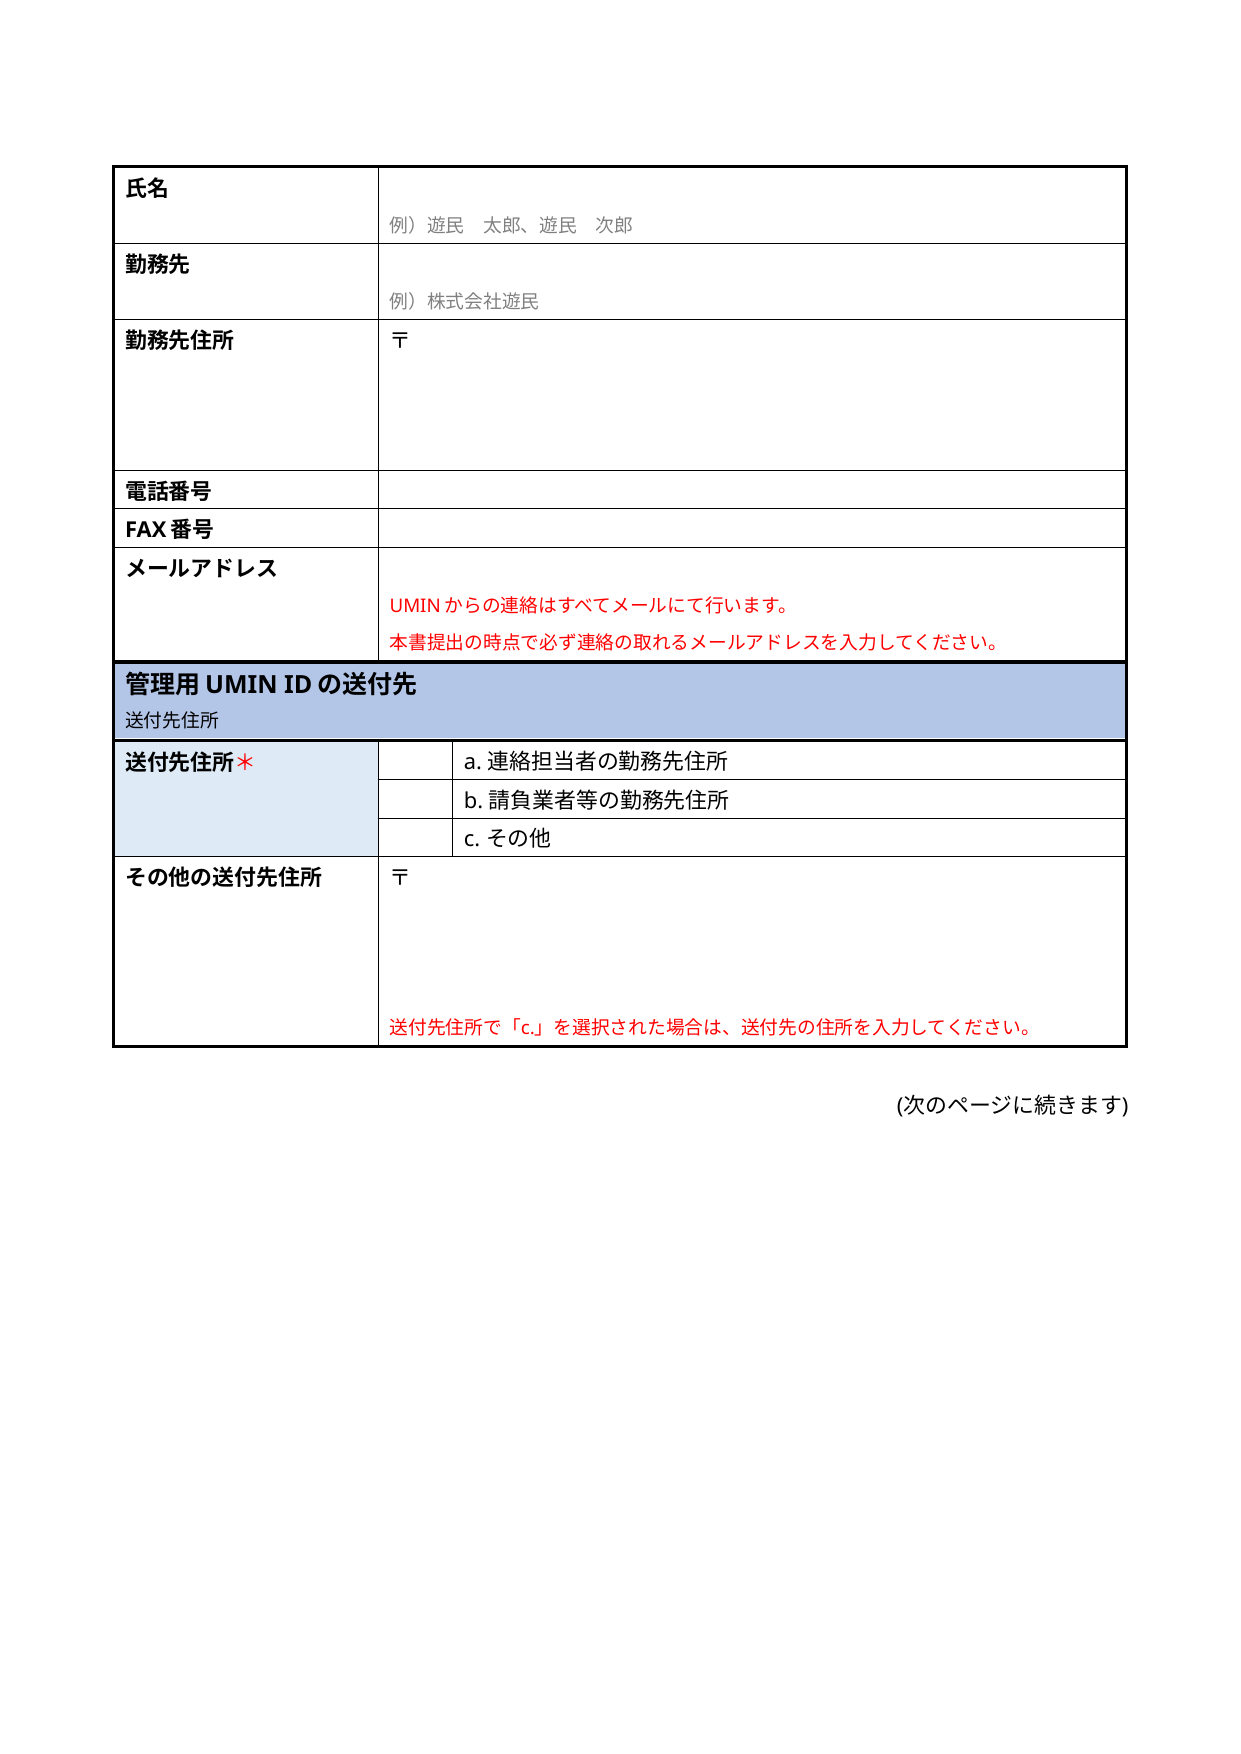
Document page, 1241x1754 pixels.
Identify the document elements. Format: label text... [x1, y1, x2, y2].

table_cell [379, 780, 452, 818]
table_cell メールアドレス [115, 548, 378, 660]
table_cell [379, 819, 452, 856]
table_cell 電話番号 [115, 471, 378, 508]
table_cell 送付先住所＊ [115, 742, 378, 856]
table_cell 〒 送付先住所で「c.」を選択された場合は、送付先の住所を入力してください。 [379, 857, 1125, 1045]
table_cell 例）株式会社遊民 [379, 244, 1125, 319]
table_cell b. 請負業者等の勤務先住所 [453, 780, 1125, 818]
table_cell c. その他 [453, 819, 1125, 856]
text (次のページに続きます) [112, 1085, 1128, 1123]
table_cell 勤務先 [115, 244, 378, 319]
table_cell [379, 742, 452, 779]
table_cell UMINからの連絡はすべてメールにて行います。 本書提出の時点で必ず連絡の取れるメールアドレスを入力してください。 [379, 548, 1125, 660]
table_cell a. 連絡担当者の勤務先住所 [453, 742, 1125, 779]
table_cell その他の送付先住所 [115, 857, 378, 1045]
table_cell 〒 [379, 320, 1125, 470]
table_cell 管理用UMIN IDの送付先 送付先住所 [115, 664, 1125, 738]
table_cell [379, 471, 1125, 508]
table_cell 氏名 [115, 168, 378, 243]
table_cell FAX番号 [115, 509, 378, 547]
table_cell 勤務先住所 [115, 320, 378, 470]
table_cell [379, 509, 1125, 547]
table_cell 例）遊民 太郎、遊民 次郎 [379, 168, 1125, 243]
